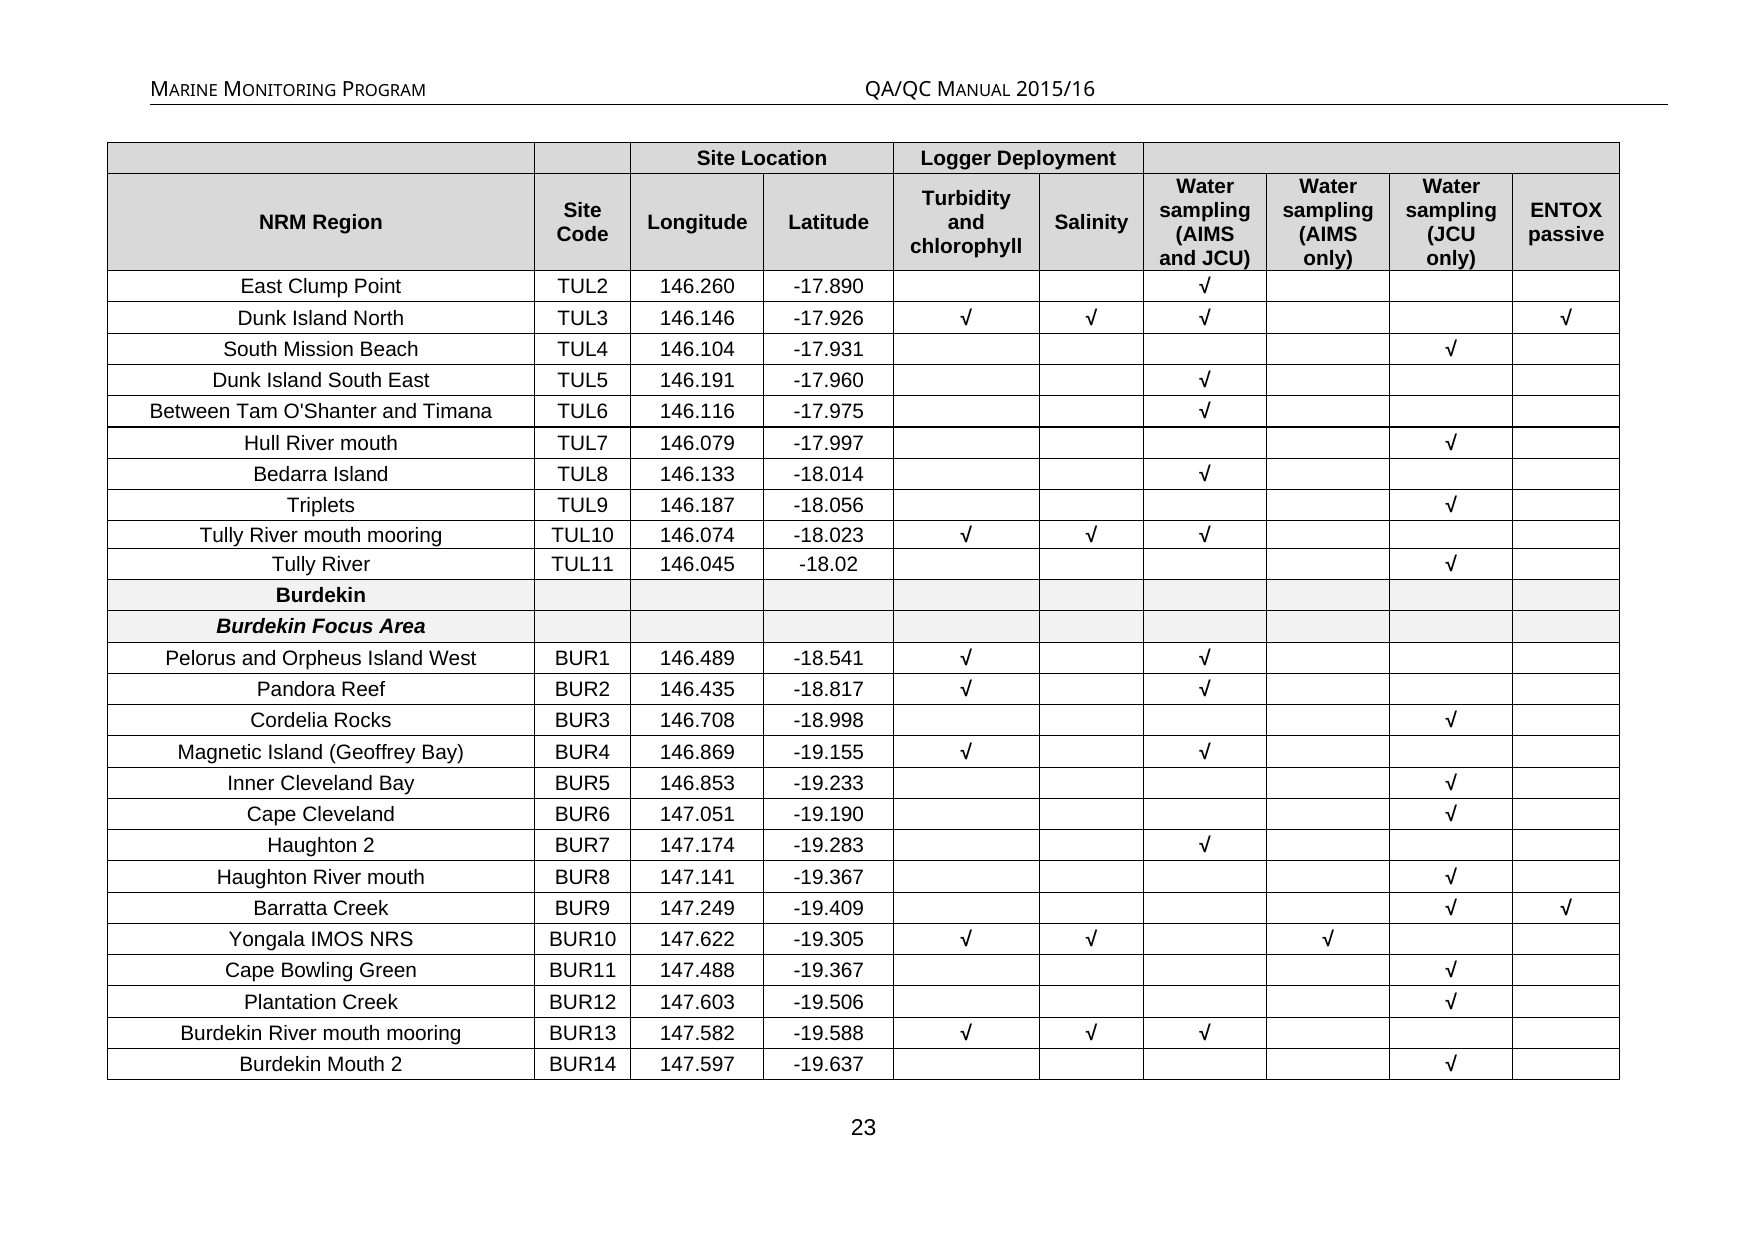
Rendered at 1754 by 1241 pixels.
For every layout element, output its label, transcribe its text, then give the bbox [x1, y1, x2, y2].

table_cell [1144, 549, 1266, 579]
table_cell [1513, 955, 1619, 985]
table_cell √ [1144, 396, 1266, 426]
table_header Logger Deployment [894, 143, 1143, 173]
table_cell TUL7 [535, 428, 630, 458]
table_cell [1513, 986, 1619, 1017]
table_cell [1267, 396, 1389, 426]
table_cell TUL5 [535, 365, 630, 395]
table_cell Pelorus and Orpheus Island West [108, 643, 534, 673]
table_cell -19.637 [764, 1049, 893, 1079]
table_cell Barratta Creek [108, 893, 534, 923]
table_cell [1513, 580, 1619, 610]
table_cell [1144, 428, 1266, 458]
table_cell √ [1390, 705, 1512, 735]
table_cell BUR4 [535, 736, 630, 767]
table_cell √ [894, 736, 1039, 767]
table_cell [1513, 799, 1619, 829]
table_cell Site Code [535, 174, 630, 270]
table_cell √ [1513, 893, 1619, 923]
table_cell 147.622 [631, 924, 763, 954]
table_cell 146.079 [631, 428, 763, 458]
table_cell [894, 986, 1039, 1017]
table_cell √ [1144, 459, 1266, 489]
table_cell [1040, 271, 1143, 301]
table_cell -18.02 [764, 549, 893, 579]
table_cell 146.104 [631, 334, 763, 364]
table_cell [1267, 428, 1389, 458]
table_cell [1267, 611, 1389, 642]
table_cell [535, 580, 630, 610]
table_cell [1040, 580, 1143, 610]
table_cell -18.541 [764, 643, 893, 673]
table_cell [1144, 893, 1266, 923]
table_cell Triplets [108, 490, 534, 520]
table_header Site Location [631, 143, 893, 173]
table_cell [1040, 1049, 1143, 1079]
table_cell √ [1390, 334, 1512, 364]
table_cell [1513, 830, 1619, 860]
table_cell Salinity [1040, 174, 1143, 270]
table_cell √ [1390, 955, 1512, 985]
table_cell [1040, 986, 1143, 1017]
table_cell [1040, 861, 1143, 892]
table_cell Cape Bowling Green [108, 955, 534, 985]
table_cell -19.305 [764, 924, 893, 954]
table_cell [1267, 799, 1389, 829]
table_cell [1144, 799, 1266, 829]
table_cell [1267, 365, 1389, 395]
table_cell BUR7 [535, 830, 630, 860]
table_cell [631, 580, 763, 610]
table_cell [1513, 334, 1619, 364]
table_cell √ [894, 674, 1039, 704]
table_cell Burdekin Mouth 2 [108, 1049, 534, 1079]
table_cell [1144, 490, 1266, 520]
table_cell BUR11 [535, 955, 630, 985]
table_cell [1513, 396, 1619, 426]
table_cell [894, 799, 1039, 829]
table_cell [894, 955, 1039, 985]
table_cell Latitude [764, 174, 893, 270]
table_cell Haughton 2 [108, 830, 534, 860]
table_cell [1040, 955, 1143, 985]
table_cell √ [1390, 768, 1512, 798]
table_cell [894, 705, 1039, 735]
table_cell [1513, 643, 1619, 673]
table_cell South Mission Beach [108, 334, 534, 364]
table_cell [894, 459, 1039, 489]
table_cell 147.051 [631, 799, 763, 829]
table_cell [1513, 861, 1619, 892]
table_cell [1390, 365, 1512, 395]
table_cell [1390, 580, 1512, 610]
table_cell 146.187 [631, 490, 763, 520]
table_cell [1267, 674, 1389, 704]
table_cell [1040, 334, 1143, 364]
table_cell Cordelia Rocks [108, 705, 534, 735]
table_cell 146.435 [631, 674, 763, 704]
table_cell [1267, 705, 1389, 735]
table_cell [1267, 986, 1389, 1017]
table_cell TUL4 [535, 334, 630, 364]
table_cell [1267, 521, 1389, 548]
table_cell -19.190 [764, 799, 893, 829]
table_cell Longitude [631, 174, 763, 270]
table_cell [1040, 705, 1143, 735]
table_cell [1144, 705, 1266, 735]
table_cell [1513, 549, 1619, 579]
table_cell [1513, 1049, 1619, 1079]
table_cell √ [894, 924, 1039, 954]
table_cell Inner Cleveland Bay [108, 768, 534, 798]
table_cell [1513, 611, 1619, 642]
table_cell √ [1390, 490, 1512, 520]
table_cell √ [1144, 302, 1266, 332]
table_cell [1267, 861, 1389, 892]
table_cell 146.146 [631, 302, 763, 332]
table_cell [1267, 1049, 1389, 1079]
table_cell Water sampling (JCU only) [1390, 174, 1512, 270]
table_cell [894, 396, 1039, 426]
table_cell [1040, 459, 1143, 489]
table_cell 146.074 [631, 521, 763, 548]
table_cell 147.597 [631, 1049, 763, 1079]
table_cell [1040, 396, 1143, 426]
table_cell TUL9 [535, 490, 630, 520]
table_cell √ [1390, 1049, 1512, 1079]
table_cell East Clump Point [108, 271, 534, 301]
table_cell [1390, 830, 1512, 860]
table_cell √ [1040, 521, 1143, 548]
table_header [108, 143, 534, 173]
table_cell -17.926 [764, 302, 893, 332]
table_cell -18.998 [764, 705, 893, 735]
table_cell [1390, 643, 1512, 673]
table_cell [1040, 365, 1143, 395]
table_cell [1390, 271, 1512, 301]
table_cell [1040, 643, 1143, 673]
table_cell [1267, 643, 1389, 673]
table_cell √ [1513, 302, 1619, 332]
table_cell Pandora Reef [108, 674, 534, 704]
table_cell BUR2 [535, 674, 630, 704]
table_cell [894, 271, 1039, 301]
table_cell NRM Region [108, 174, 534, 270]
table_cell 146.045 [631, 549, 763, 579]
table_cell -19.506 [764, 986, 893, 1017]
table_cell Burdekin River mouth mooring [108, 1018, 534, 1048]
table_cell 146.853 [631, 768, 763, 798]
table_cell BUR10 [535, 924, 630, 954]
table_cell √ [1390, 986, 1512, 1017]
table_cell [1513, 736, 1619, 767]
table_cell [1513, 271, 1619, 301]
table_cell [1267, 459, 1389, 489]
table_cell -17.931 [764, 334, 893, 364]
table_cell [535, 611, 630, 642]
table_cell [1040, 611, 1143, 642]
table_cell Turbidity and chlorophyll [894, 174, 1039, 270]
table_cell [894, 830, 1039, 860]
table_cell -17.890 [764, 271, 893, 301]
table_cell -18.014 [764, 459, 893, 489]
table_cell -19.155 [764, 736, 893, 767]
table_cell √ [1040, 302, 1143, 332]
table_cell [1267, 768, 1389, 798]
table_cell Yongala IMOS NRS [108, 924, 534, 954]
table_cell [1390, 396, 1512, 426]
table_cell Burdekin [108, 580, 534, 610]
table_cell [1144, 768, 1266, 798]
table_cell [1513, 521, 1619, 548]
table_cell BUR3 [535, 705, 630, 735]
table_cell -17.975 [764, 396, 893, 426]
table_cell √ [1040, 1018, 1143, 1048]
table_cell Dunk Island South East [108, 365, 534, 395]
table_cell Between Tam O'Shanter and Timana [108, 396, 534, 426]
table_cell [894, 893, 1039, 923]
table_header [1144, 143, 1619, 173]
table_cell √ [1040, 924, 1143, 954]
table_cell -18.817 [764, 674, 893, 704]
table_cell [1040, 830, 1143, 860]
table_cell [1040, 799, 1143, 829]
table_cell [894, 768, 1039, 798]
table_cell √ [1144, 736, 1266, 767]
table_cell -19.283 [764, 830, 893, 860]
table_cell -19.233 [764, 768, 893, 798]
table_cell [1267, 490, 1389, 520]
table_cell -19.367 [764, 861, 893, 892]
table_cell Haughton River mouth [108, 861, 534, 892]
table_cell [1513, 924, 1619, 954]
table_cell [1144, 611, 1266, 642]
table_cell ENTOX passive [1513, 174, 1619, 270]
table_cell √ [1144, 271, 1266, 301]
table_cell -17.960 [764, 365, 893, 395]
table_cell √ [894, 521, 1039, 548]
table_cell Water sampling (AIMS and JCU) [1144, 174, 1266, 270]
table_cell [764, 611, 893, 642]
table_cell 147.488 [631, 955, 763, 985]
table_cell [1267, 334, 1389, 364]
table_cell [1267, 1018, 1389, 1048]
table_cell Cape Cleveland [108, 799, 534, 829]
table_cell -19.367 [764, 955, 893, 985]
table_cell TUL6 [535, 396, 630, 426]
table_cell [1144, 955, 1266, 985]
table_cell [1144, 986, 1266, 1017]
table_cell [894, 365, 1039, 395]
table_header [535, 143, 630, 173]
table_cell √ [1144, 674, 1266, 704]
table_cell [1390, 924, 1512, 954]
table_cell 147.603 [631, 986, 763, 1017]
table_cell [1513, 705, 1619, 735]
table_cell [1267, 955, 1389, 985]
table_cell 147.141 [631, 861, 763, 892]
table_cell [894, 549, 1039, 579]
table_cell [1267, 736, 1389, 767]
table_cell 146.191 [631, 365, 763, 395]
table_cell [1040, 674, 1143, 704]
table_cell -18.023 [764, 521, 893, 548]
table_cell √ [1390, 428, 1512, 458]
table_cell [1390, 302, 1512, 332]
table_cell Tully River [108, 549, 534, 579]
table_cell [1390, 521, 1512, 548]
table_cell √ [894, 302, 1039, 332]
table_cell [1390, 611, 1512, 642]
table_cell [1513, 459, 1619, 489]
table_cell [1513, 674, 1619, 704]
table_cell [1267, 549, 1389, 579]
table_cell [1267, 893, 1389, 923]
table_cell [1040, 736, 1143, 767]
table_cell [894, 611, 1039, 642]
table_cell [1390, 1018, 1512, 1048]
table_cell [1390, 674, 1512, 704]
table_cell √ [1390, 549, 1512, 579]
table_cell [1513, 490, 1619, 520]
table_cell [1513, 428, 1619, 458]
table_cell [1267, 302, 1389, 332]
table_cell [1144, 580, 1266, 610]
table_cell TUL8 [535, 459, 630, 489]
table_cell [894, 428, 1039, 458]
table_cell 147.249 [631, 893, 763, 923]
table_cell √ [1390, 799, 1512, 829]
table_cell BUR12 [535, 986, 630, 1017]
table_cell [1040, 490, 1143, 520]
table_cell √ [1390, 861, 1512, 892]
table_cell BUR9 [535, 893, 630, 923]
table_cell 147.174 [631, 830, 763, 860]
table_cell Bedarra Island [108, 459, 534, 489]
table_cell [631, 611, 763, 642]
table_cell -17.997 [764, 428, 893, 458]
table_cell TUL2 [535, 271, 630, 301]
table_cell Water sampling (AIMS only) [1267, 174, 1389, 270]
table_cell [1513, 365, 1619, 395]
table_cell [1040, 893, 1143, 923]
table_cell [894, 334, 1039, 364]
table_cell [894, 1049, 1039, 1079]
table_cell [1144, 861, 1266, 892]
table_cell BUR14 [535, 1049, 630, 1079]
table_cell [1267, 830, 1389, 860]
table_cell BUR8 [535, 861, 630, 892]
table_cell Burdekin Focus Area [108, 611, 534, 642]
table_cell √ [1144, 521, 1266, 548]
table_cell Hull River mouth [108, 428, 534, 458]
table_cell TUL11 [535, 549, 630, 579]
table_cell [1144, 924, 1266, 954]
table_cell 146.116 [631, 396, 763, 426]
table_cell √ [894, 643, 1039, 673]
table_cell BUR1 [535, 643, 630, 673]
table_cell TUL3 [535, 302, 630, 332]
table_cell Dunk Island North [108, 302, 534, 332]
table_cell Plantation Creek [108, 986, 534, 1017]
table_cell [894, 861, 1039, 892]
table_cell BUR5 [535, 768, 630, 798]
table_cell √ [1144, 643, 1266, 673]
table_cell [1390, 736, 1512, 767]
table_cell √ [1144, 365, 1266, 395]
table_cell Tully River mouth mooring [108, 521, 534, 548]
table_cell [764, 580, 893, 610]
table_cell [1267, 580, 1389, 610]
table_cell [1144, 1049, 1266, 1079]
table_cell [894, 490, 1039, 520]
table_cell √ [1390, 893, 1512, 923]
table_cell [1513, 768, 1619, 798]
table_cell -18.056 [764, 490, 893, 520]
table_cell 146.260 [631, 271, 763, 301]
table_cell [1040, 428, 1143, 458]
table_cell BUR13 [535, 1018, 630, 1048]
table_cell √ [894, 1018, 1039, 1048]
table_cell [1040, 768, 1143, 798]
table_cell 146.708 [631, 705, 763, 735]
table_cell 146.489 [631, 643, 763, 673]
table_cell √ [1144, 1018, 1266, 1048]
table_cell -19.409 [764, 893, 893, 923]
table_cell [1144, 334, 1266, 364]
table_cell TUL10 [535, 521, 630, 548]
table_cell [1040, 549, 1143, 579]
table_cell [1513, 1018, 1619, 1048]
table_cell [894, 580, 1039, 610]
table_cell √ [1144, 830, 1266, 860]
table_cell [1390, 459, 1512, 489]
table_cell BUR6 [535, 799, 630, 829]
table_cell 147.582 [631, 1018, 763, 1048]
table_cell √ [1267, 924, 1389, 954]
table_cell -19.588 [764, 1018, 893, 1048]
table_cell Magnetic Island (Geoffrey Bay) [108, 736, 534, 767]
table_cell 146.133 [631, 459, 763, 489]
table_cell 146.869 [631, 736, 763, 767]
table_cell [1267, 271, 1389, 301]
